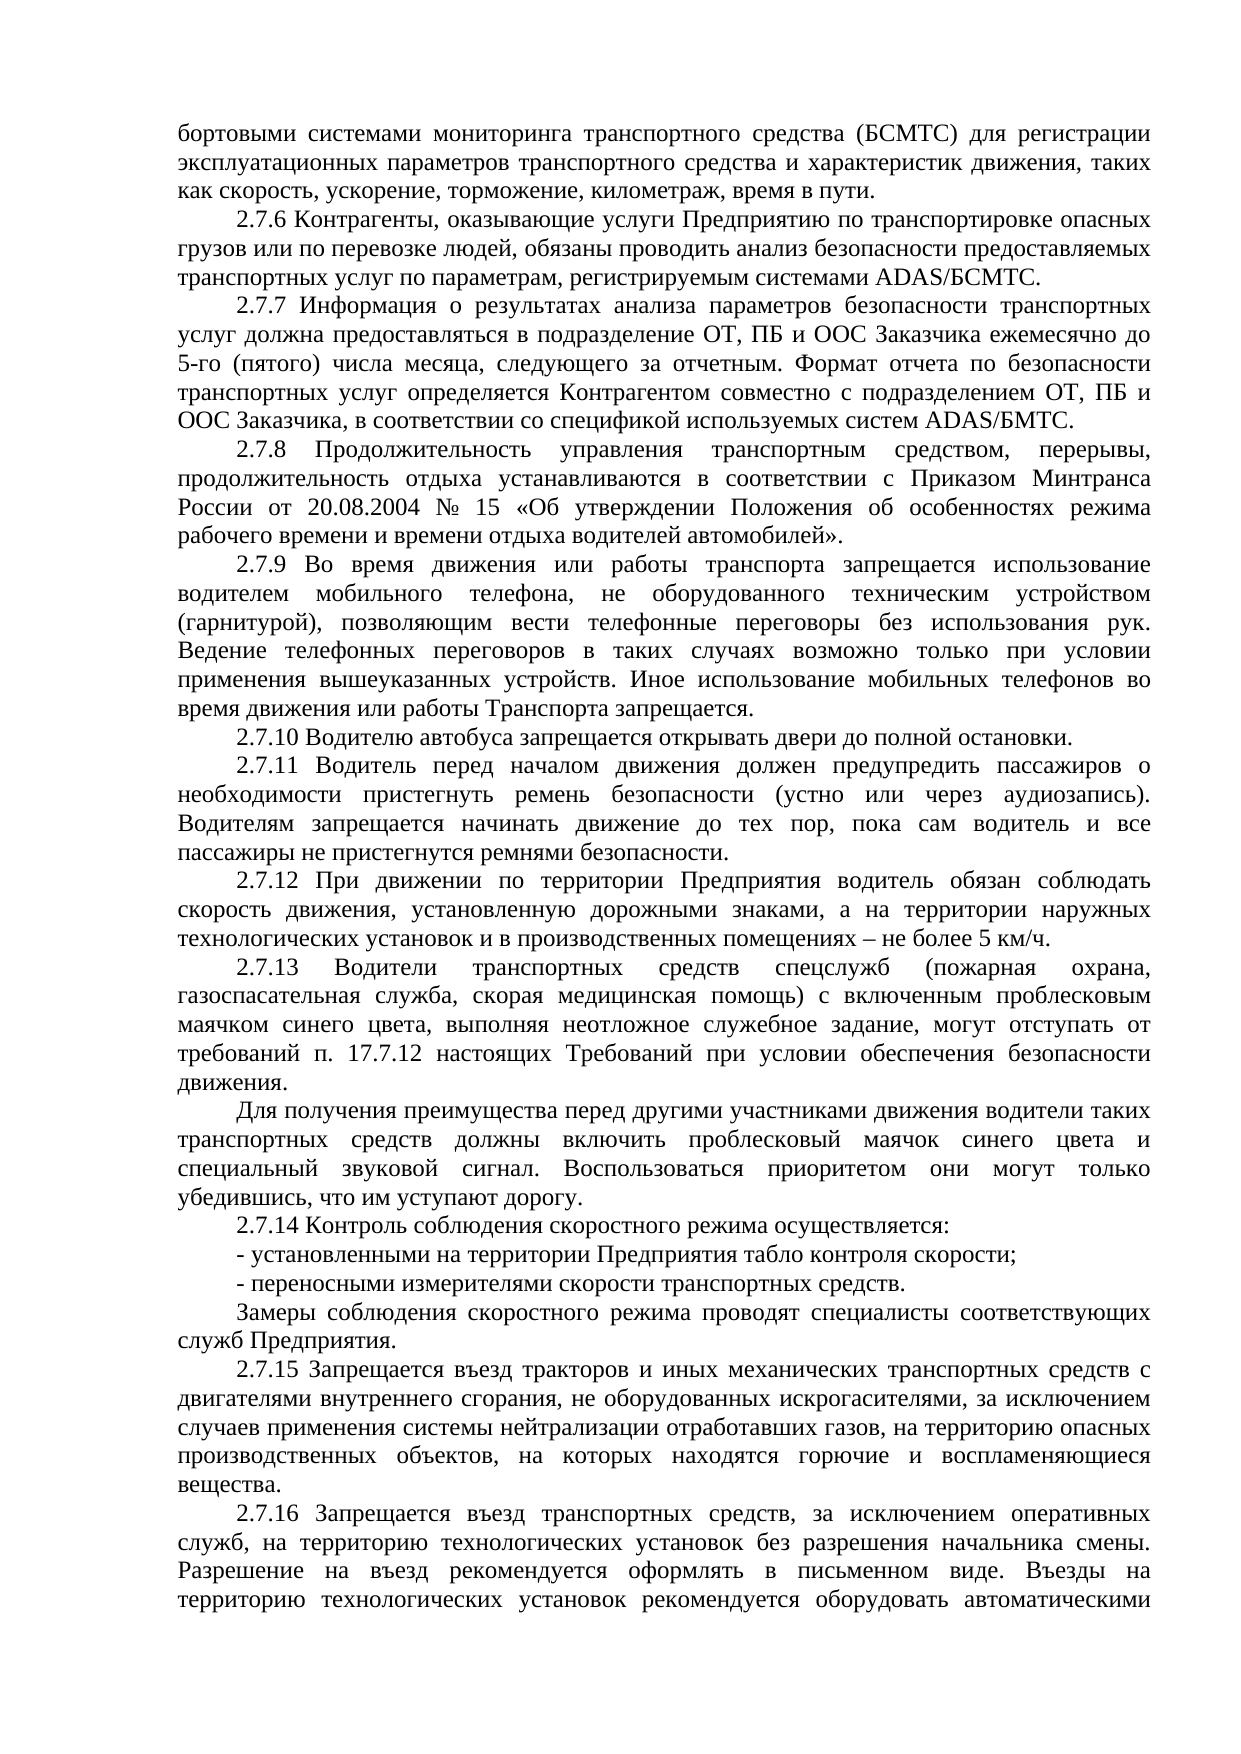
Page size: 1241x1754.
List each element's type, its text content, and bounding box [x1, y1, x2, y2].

text - установленными на территории Предприятия табло контроля скорости; [177, 1239, 1152, 1268]
text 2.7.11 Водитель перед началом движения должен предупредить пассажиров о необходимости пристегнуть ремень безопасности (устно или через аудиозапись). Водителям запрещается начинать движение до тех пор, пока сам водитель и все пассажиры не пристегнутся ремнями безопасности. [177, 751, 1152, 866]
text 2.7.14 Контроль соблюдения скоростного режима осуществляется: [177, 1211, 1152, 1239]
text 2.7.8 Продолжительность управления транспортным средством, перерывы, продолжительность отдыха устанавливаются в соответствии с Приказом Минтранса России от 20.08.2004 № 15 «Об утверждении Положения об особенностях режима рабочего времени и времени отдыха водителей автомобилей». [177, 434, 1152, 549]
text 2.7.12 При движении по территории Предприятия водитель обязан соблюдать скорость движения, установленную дорожными знаками, а на территории наружных технологических установок и в производственных помещениях – не более 5 км/ч. [177, 866, 1152, 952]
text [177, 1498, 1152, 1613]
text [177, 118, 1152, 204]
text 2.7.13 Водители транспортных средств спецслужб (пожарная охрана, газоспасательная служба, скорая медицинская помощь) с включенным проблесковым маячком синего цвета, выполняя неотложное служебное задание, могут отступать от требований п. 17.7.12 настоящих Требований при условии обеспечения безопасности движения. [177, 952, 1152, 1096]
text 2.7.15 Запрещается въезд тракторов и иных механических транспортных средств с двигателями внутреннего сгорания, не оборудованных искрогасителями, за исключением случаев применения системы нейтрализации отработавших газов, на территорию опасных производственных объектов, на которых находятся горючие и воспламеняющиеся вещества. [177, 1354, 1152, 1498]
text Для получения преимущества перед другими участниками движения водители таких транспортных средств должны включить проблесковый маячок синего цвета и специальный звуковой сигнал. Воспользоваться приоритетом они могут только убедившись, что им уступают дорогу. [177, 1096, 1152, 1211]
text 2.7.9 Во время движения или работы транспорта запрещается использование водителем мобильного телефона, не оборудованного техническим устройством (гарнитурой), позволяющим вести телефонные переговоры без использования рук. Ведение телефонных переговоров в таких случаях возможно только при условии применения вышеуказанных устройств. Иное использование мобильных телефонов во время движения или работы Транспорта запрещается. [177, 549, 1152, 722]
text - переносными измерителями скорости транспортных средств. [177, 1268, 1152, 1297]
text 2.7.6 Контрагенты, оказывающие услуги Предприятию по транспортировке опасных грузов или по перевозке людей, обязаны проводить анализ безопасности предоставляемых транспортных услуг по параметрам, регистрируемым системами ADAS/БСМТС. [177, 204, 1152, 291]
text 2.7.10 Водителю автобуса запрещается открывать двери до полной остановки. [177, 722, 1152, 751]
text 2.7.7 Информация о результатах анализа параметров безопасности транспортных услуг должна предоставляться в подразделение ОТ, ПБ и ООС Заказчика ежемесячно до 5-го (пятого) числа месяца, следующего за отчетным. Формат отчета по безопасности транспортных услуг определяется Контрагентом совместно с подразделением ОТ, ПБ и ООС Заказчика, в соответствии со спецификой используемых систем ADAS/БМТС. [177, 291, 1152, 434]
text Замеры соблюдения скоростного режима проводят специалисты соответствующих служб Предприятия. [177, 1297, 1152, 1354]
